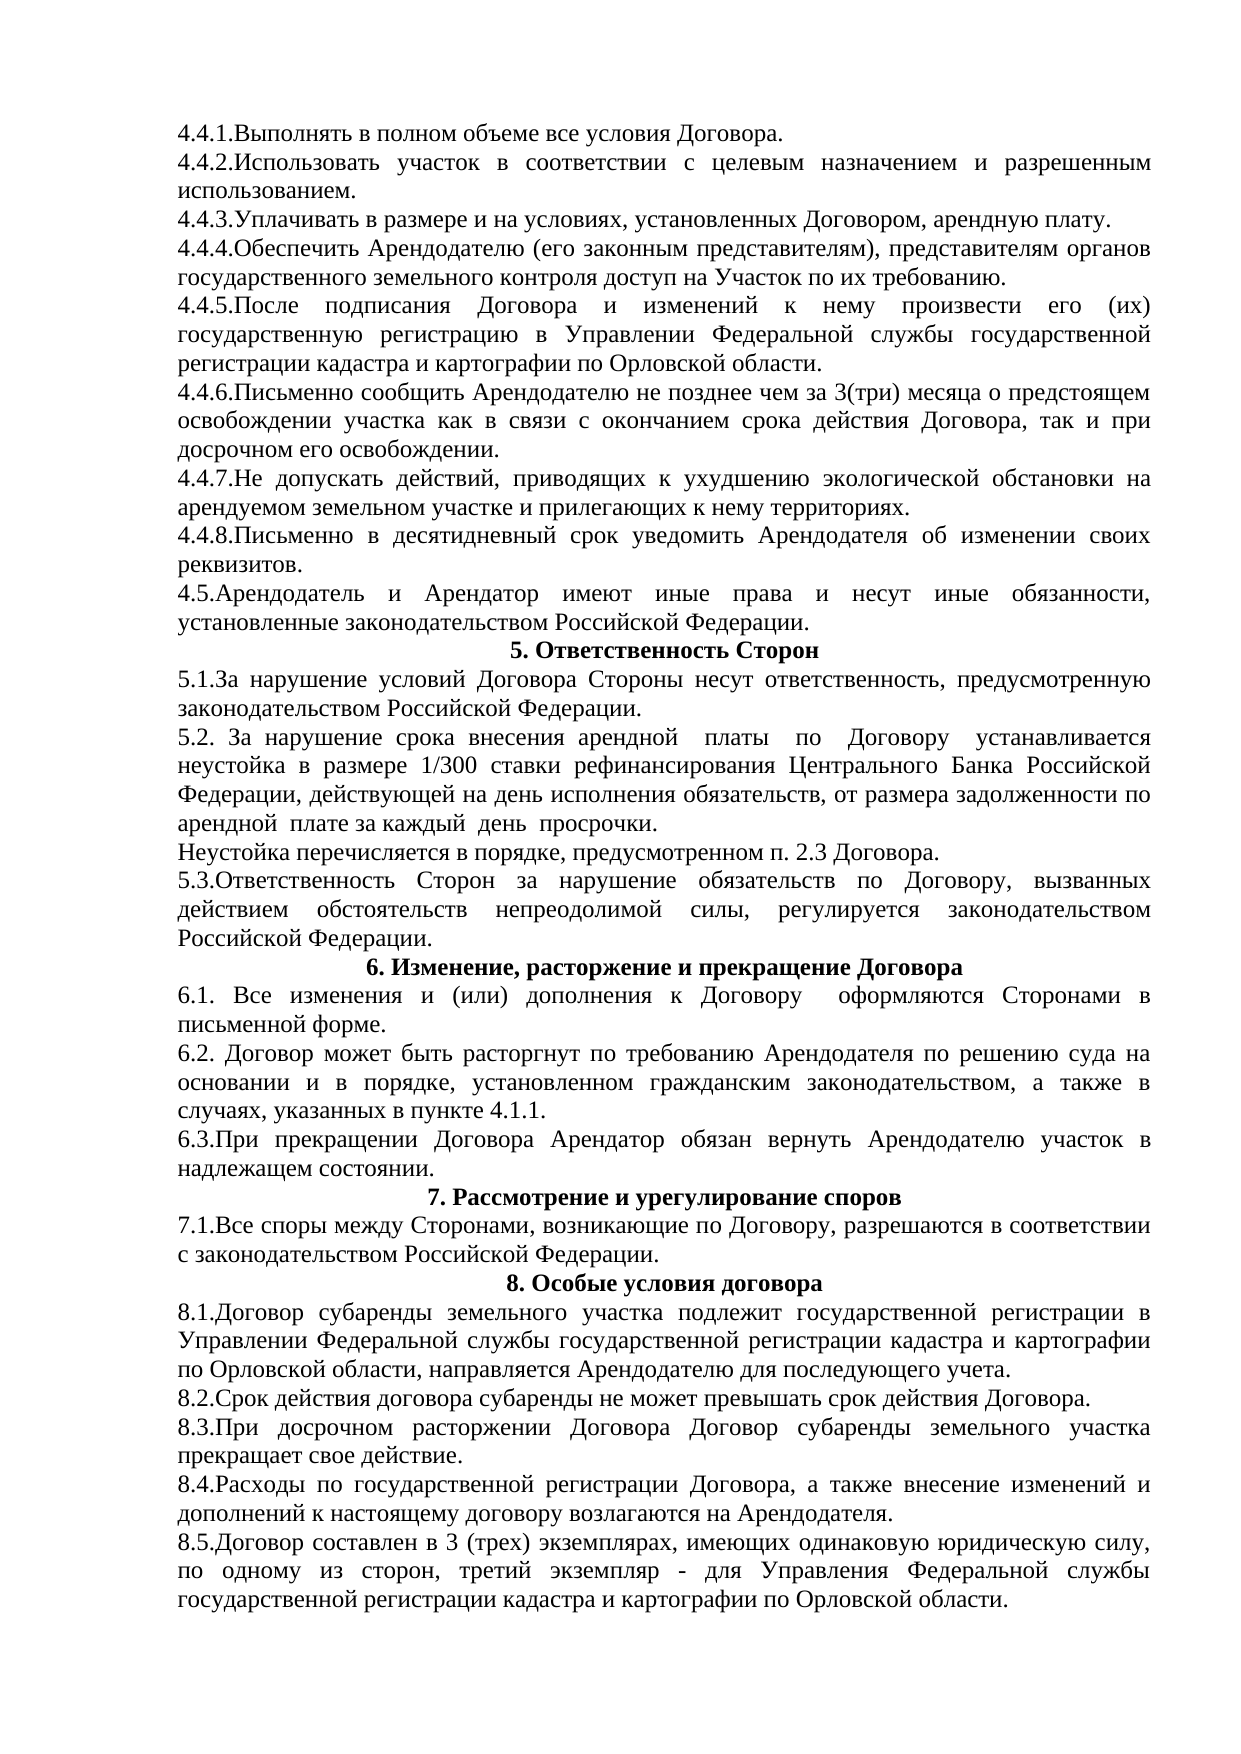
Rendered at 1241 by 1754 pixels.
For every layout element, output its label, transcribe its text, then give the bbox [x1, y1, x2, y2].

text 4.4.6.Письменно сообщить Арендодателю не позднее чем за 3(три) месяца о предстоящем освобождении участка как в связи с окончанием срока действия Договора, так и при досрочном его освобождении. [177, 377, 1152, 463]
text 4.4.4.Обеспечить Арендодателю (его законным представителям), представителям органов государственного земельного контроля доступ на Участок по их требованию. [177, 233, 1152, 291]
text Неустойка перечисляется в порядке, предусмотренном п. 2.3 Договора. [177, 837, 1152, 866]
text 4.4.5.После подписания Договора и изменений к нему произвести его (их) государственную регистрацию в Управлении Федеральной службы государственной регистрации кадастра и картографии по Орловской области. [177, 291, 1152, 377]
text 6.2. Договор может быть расторгнут по требованию Арендодателя по решению суда на основании и в порядке, установленном гражданским законодательством, а также в случаях, указанных в пункте 4.1.1. [177, 1038, 1152, 1124]
text 4.4.8.Письменно в десятидневный срок уведомить Арендодателя об изменении своих реквизитов. [177, 521, 1152, 578]
text 8.5.Договор составлен в 3 (трех) экземплярах, имеющих одинаковую юридическую силу, по одному из сторон, третий экземпляр - для Управления Федеральной службы государственной регистрации кадастра и картографии по Орловской области. [177, 1527, 1152, 1613]
text 8.4.Расходы по государственной регистрации Договора, а также внесение изменений и дополнений к настоящему договору возлагаются на Арендодателя. [177, 1469, 1152, 1527]
text 5.2. За нарушение срока внесения арендной платы по Договору устанавливается неустойка в размере 1/300 ставки рефинансирования Центрального Банка Российской Федерации, действующей на день исполнения обязательств, от размера задолженности по арендной плате за каждый день просрочки. [177, 722, 1152, 837]
text 8.1.Договор субаренды земельного участка подлежит государственной регистрации в Управлении Федеральной службы государственной регистрации кадастра и картографии по Орловской области, направляется Арендодателю для последующего учета. [177, 1297, 1152, 1383]
text 4.4.7.Не допускать действий, приводящих к ухудшению экологической обстановки на арендуемом земельном участке и прилегающих к нему территориях. [177, 463, 1152, 521]
text 5.1.За нарушение условий Договора Стороны несут ответственность, предусмотренную законодательством Российской Федерации. [177, 664, 1152, 722]
text 5. Ответственность Сторон [177, 636, 1152, 664]
text 6. Изменение, расторжение и прекращение Договора [177, 952, 1152, 981]
text 4.4.1.Выполнять в полном объеме все условия Договора. [177, 118, 1152, 147]
text 6.1. Все изменения и (или) дополнения к Договору оформляются Сторонами в письменной форме. [177, 981, 1152, 1038]
text 8.3.При досрочном расторжении Договора Договор субаренды земельного участка прекращает свое действие. [177, 1412, 1152, 1469]
text 7.1.Все споры между Сторонами, возникающие по Договору, разрешаются в соответствии с законодательством Российской Федерации. [177, 1211, 1152, 1268]
text 8. Особые условия договора [177, 1268, 1152, 1297]
text 4.4.3.Уплачивать в размере и на условиях, установленных Договором, арендную плату. [177, 204, 1152, 233]
text 4.4.2.Использовать участок в соответствии с целевым назначением и разрешенным использованием. [177, 147, 1152, 204]
text 7. Рассмотрение и урегулирование споров [177, 1182, 1152, 1211]
text 6.3.При прекращении Договора Арендатор обязан вернуть Арендодателю участок в надлежащем состоянии. [177, 1124, 1152, 1182]
text 4.5.Арендодатель и Арендатор имеют иные права и несут иные обязанности, установленные законодательством Российской Федерации. [177, 578, 1152, 636]
text 5.3.Ответственность Сторон за нарушение обязательств по Договору, вызванных действием обстоятельств непреодолимой силы, регулируется законодательством Российской Федерации. [177, 866, 1152, 952]
text 8.2.Срок действия договора субаренды не может превышать срок действия Договора. [177, 1383, 1152, 1412]
